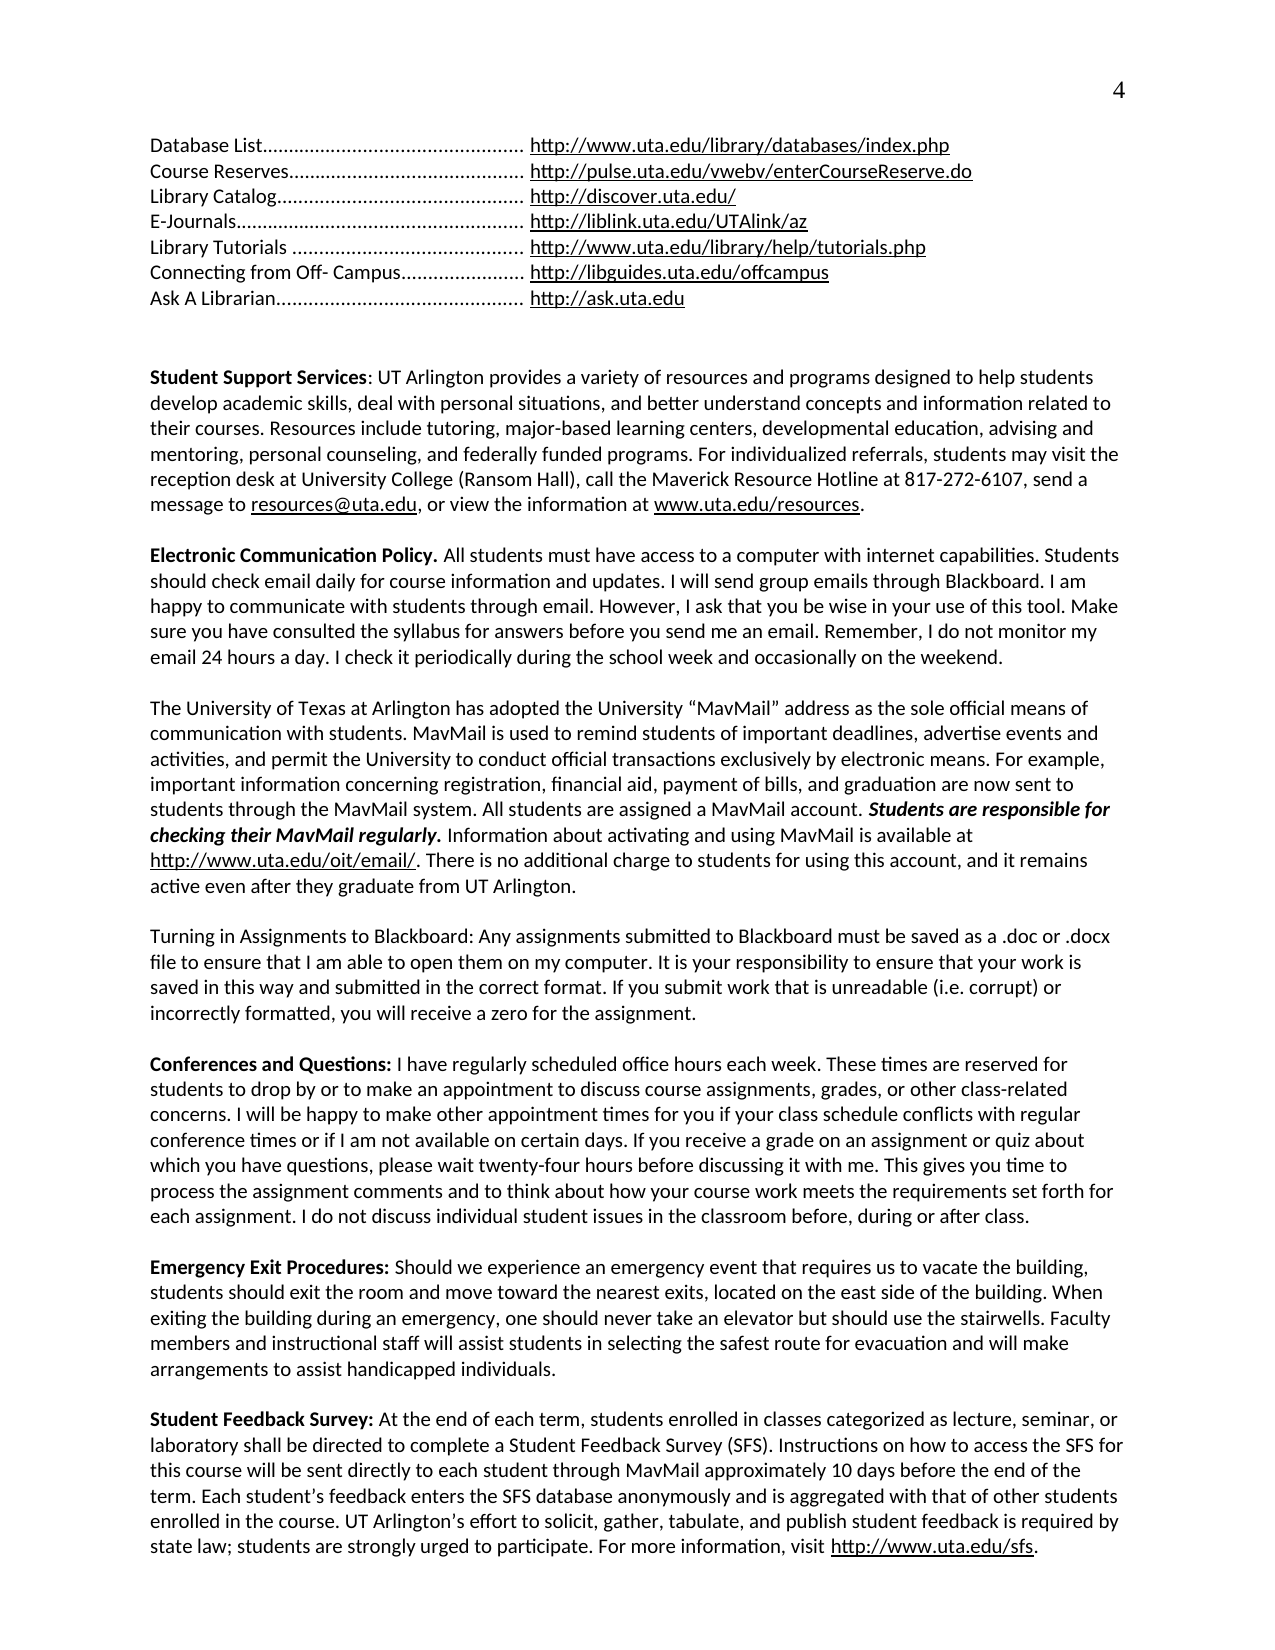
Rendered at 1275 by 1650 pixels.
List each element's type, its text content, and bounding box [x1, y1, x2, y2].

text Connecting from Off- Campus http://libguides.uta.edu/offcampus [150, 259, 1125, 285]
text Electronic Communication Policy. All students must have access to a computer with internet capabilities. Students should check email daily for course information and updates. I will send group emails through Blackboard. I am happy to communicate with students through email. However, I ask that you be wise in your use of this tool. Make sure you have consulted the syllabus for answers before you send me an email. Remember, I do not monitor my email 24 hours a day. I check it periodically during the school week and occasionally on the weekend. [150, 542, 1125, 669]
text Ask A Librarian http://ask.uta.edu [150, 285, 1125, 310]
text Student Feedback Survey: At the end of each term, students enrolled in classes categorized as lecture, seminar, or laboratory shall be directed to complete a Student Feedback Survey (SFS). Instructions on how to access the SFS for this course will be sent directly to each student through MavMail approximately 10 days before the end of the term. Each student’s feedback enters the SFS database anonymously and is aggregated with that of other students enrolled in the course. UT Arlington’s effort to solicit, gather, tabulate, and publish student feedback is required by state law; students are strongly urged to participate. For more information, visit http://www.uta.edu/sfs. [150, 1407, 1125, 1559]
text The University of Texas at Arlington has adopted the University “MavMail” address as the sole official means of communication with students. MavMail is used to remind students of important deadlines, advertise events and activities, and permit the University to conduct official transactions exclusively by electronic means. For example, important information concerning registration, financial aid, payment of bills, and graduation are now sent to students through the MavMail system. All students are assigned a MavMail account. Students are responsible for checking their MavMail regularly. Information about activating and using MavMail is available at http://www.uta.edu/oit/email/. There is no additional charge to students for using this account, and it remains active even after they graduate from UT Arlington. [150, 695, 1125, 898]
text Student Support Services: UT Arlington provides a variety of resources and programs designed to help students develop academic skills, deal with personal situations, and better understand concepts and information related to their courses. Resources include tutoring, major-based learning centers, developmental education, advising and mentoring, personal counseling, and federally funded programs. For individualized referrals, students may visit the reception desk at University College (Ransom Hall), call the Maverick Resource Hotline at 817-272-6107, send a message to resources@uta.edu, or view the information at www.uta.edu/resources. [150, 364, 1125, 517]
text Database List http://www.uta.edu/library/databases/index.php [150, 132, 1125, 158]
text E-Journals http://liblink.uta.edu/UTAlink/az [150, 209, 1125, 234]
text Library Catalog http://discover.uta.edu/ [150, 183, 1125, 209]
text Course Reserves http://pulse.uta.edu/vwebv/enterCourseReserve.do [150, 158, 1125, 183]
text Conferences and Questions: I have regularly scheduled office hours each week. These times are reserved for students to drop by or to make an appointment to discuss course assignments, grades, or other class-related concerns. I will be happy to make other appointment times for you if your class schedule conflicts with regular conference times or if I am not available on certain days. If you receive a grade on an assignment or quiz about which you have questions, please wait twenty-four hours before discussing it with me. This gives you time to process the assignment comments and to think about how your course work meets the requirements set forth for each assignment. I do not discuss individual student issues in the classroom before, during or after class. [150, 1051, 1125, 1229]
text Library Tutorials http://www.uta.edu/library/help/tutorials.php [150, 234, 1125, 259]
text Emergency Exit Procedures: Should we experience an emergency event that requires us to vacate the building, students should exit the room and move toward the nearest exits, located on the east side of the building. When exiting the building during an emergency, one should never take an elevator but should use the stairwells. Faculty members and instructional staff will assist students in selecting the safest route for evacuation and will make arrangements to assist handicapped individuals. [150, 1254, 1125, 1381]
text Turning in Assignments to Blackboard: Any assignments submitted to Blackboard must be saved as a .doc or .docx file to ensure that I am able to open them on my computer. It is your responsibility to ensure that your work is saved in this way and submitted in the correct format. If you submit work that is unreadable (i.e. corrupt) or incorrectly formatted, you will receive a zero for the assignment. [150, 924, 1125, 1025]
